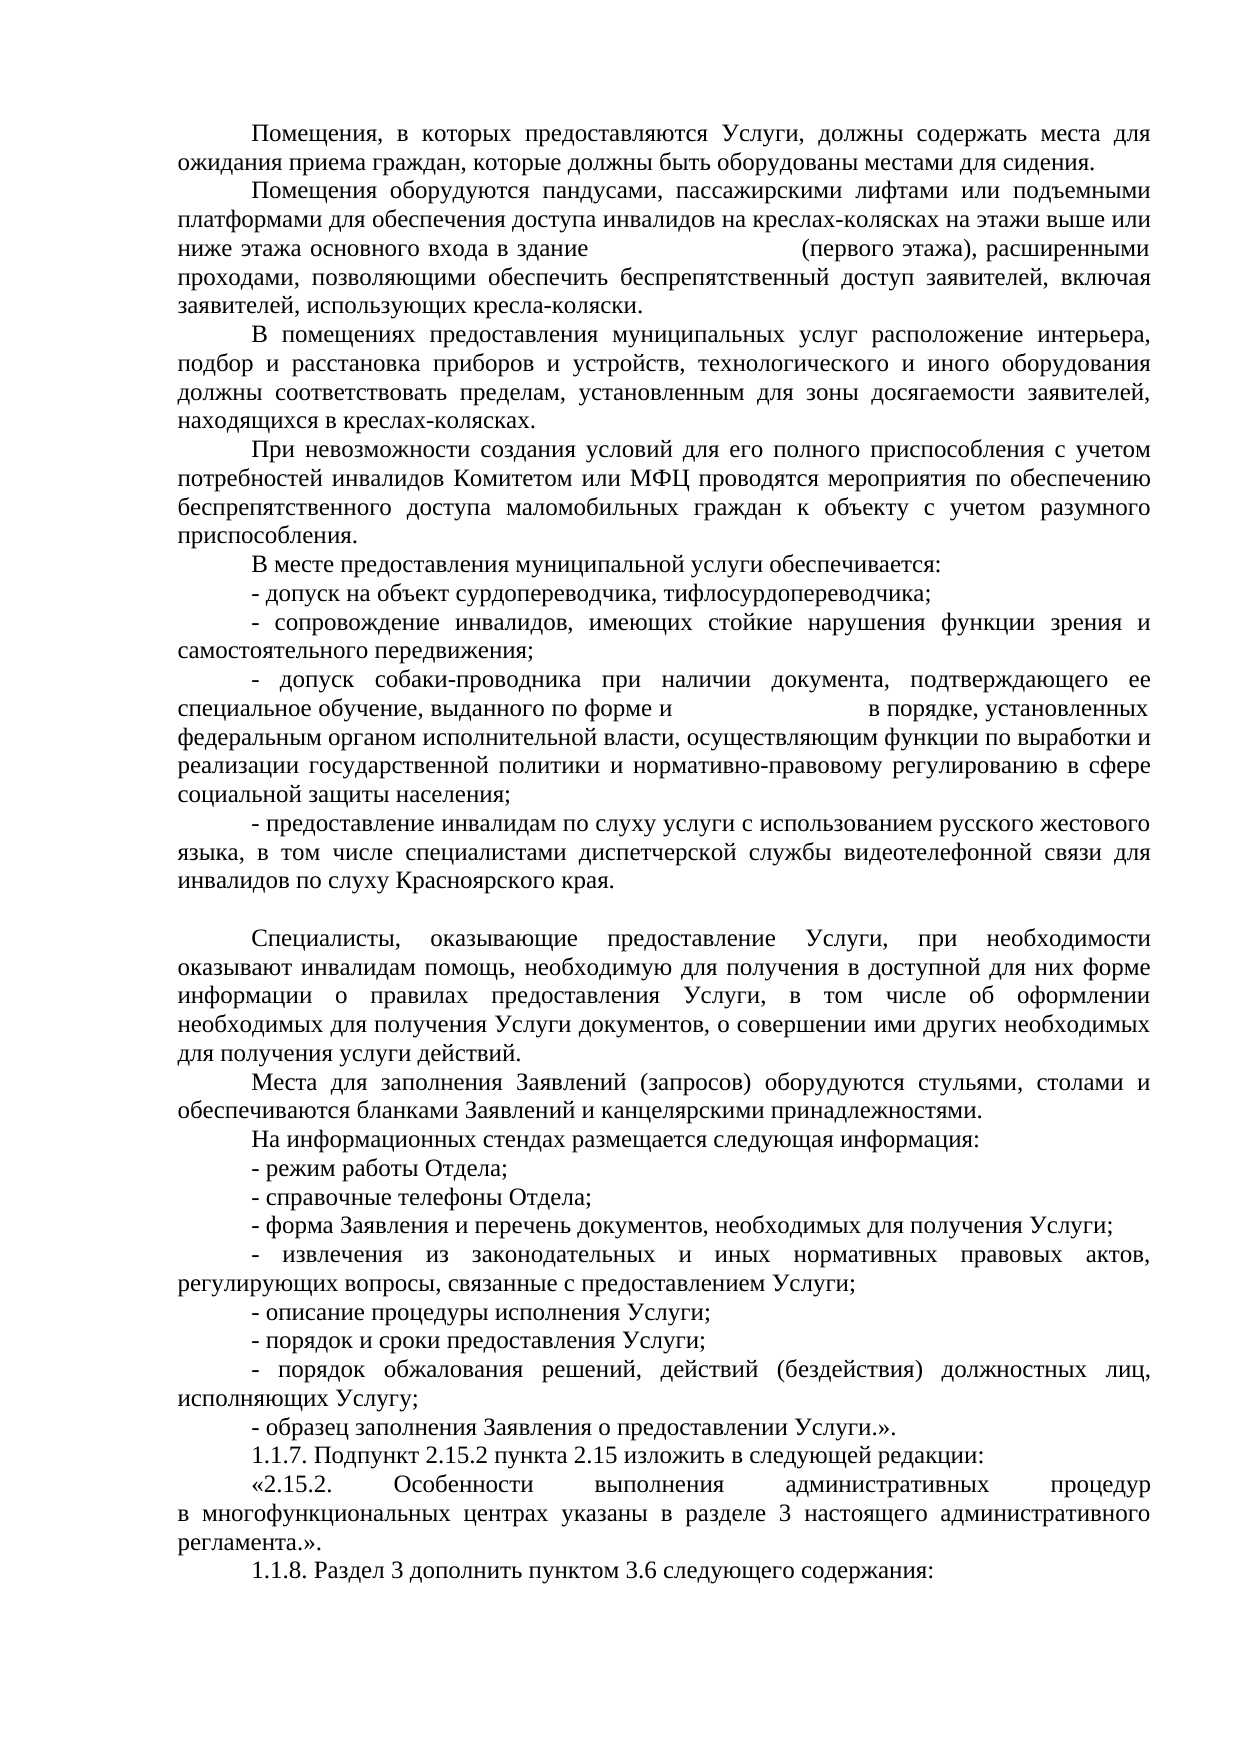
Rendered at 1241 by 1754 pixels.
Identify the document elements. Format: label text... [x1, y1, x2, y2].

text - допуск собаки-проводника при наличии документа, подтверждающего ее специальное обучение, выданного по форме и в порядке, установленных федеральным органом исполнительной власти, осуществляющим функции по выработки и реализации государственной политики и нормативно-правовому регулированию в сфере социальной защиты населения; [177, 664, 1152, 808]
text - сопровождение инвалидов, имеющих стойкие нарушения функции зрения и самостоятельного передвижения; [177, 607, 1152, 664]
text - режим работы Отдела; [177, 1153, 1152, 1182]
text «2.15.2. Особенности выполнения административных процедур в многофункциональных центрах указаны в разделе 3 настоящего административного регламента.». [177, 1469, 1152, 1556]
text - справочные телефоны Отдела; [177, 1182, 1152, 1211]
text - порядок и сроки предоставления Услуги; [177, 1326, 1152, 1354]
text На информационных стендах размещается следующая информация: [177, 1124, 1152, 1153]
text Помещения, в которых предоставляются Услуги, должны содержать места для ожидания приема граждан, которые должны быть оборудованы местами для сидения. [177, 118, 1152, 176]
text Помещения оборудуются пандусами, пассажирскими лифтами или подъемными платформами для обеспечения доступа инвалидов на креслах-колясках на этажи выше или ниже этажа основного входа в здание (первого этажа), расширенными проходами, позволяющими обеспечить беспрепятственный доступ заявителей, включая заявителей, использующих кресла-коляски. [177, 176, 1152, 319]
text - извлечения из законодательных и иных нормативных правовых актов, регулирующих вопросы, связанные с предоставлением Услуги; [177, 1239, 1152, 1297]
text - предоставление инвалидам по слуху услуги с использованием русского жестового языка, в том числе специалистами диспетчерской службы видеотелефонной связи для инвалидов по слуху Красноярского края. [177, 808, 1152, 894]
text Места для заполнения Заявлений (запросов) оборудуются стульями, столами и обеспечиваются бланками Заявлений и канцелярскими принадлежностями. [177, 1067, 1152, 1124]
text При невозможности создания условий для его полного приспособления с учетом потребностей инвалидов Комитетом или МФЦ проводятся мероприятия по обеспечению беспрепятственного доступа маломобильных граждан к объекту с учетом разумного приспособления. [177, 434, 1152, 549]
text Специалисты, оказывающие предоставление Услуги, при необходимости оказывают инвалидам помощь, необходимую для получения в доступной для них форме информации о правилах предоставления Услуги, в том числе об оформлении необходимых для получения Услуги документов, о совершении ими других необходимых для получения услуги действий. [177, 923, 1152, 1067]
text В месте предоставления муниципальной услуги обеспечивается: [177, 549, 1152, 578]
text В помещениях предоставления муниципальных услуг расположение интерьера, подбор и расстановка приборов и устройств, технологического и иного оборудования должны соответствовать пределам, установленным для зоны досягаемости заявителей, находящихся в креслах-колясках. [177, 319, 1152, 434]
text 1.1.8. Раздел 3 дополнить пунктом 3.6 следующего содержания: [177, 1556, 1152, 1584]
text - форма Заявления и перечень документов, необходимых для получения Услуги; [177, 1211, 1152, 1239]
text - описание процедуры исполнения Услуги; [177, 1297, 1152, 1326]
text 1.1.7. Подпункт 2.15.2 пункта 2.15 изложить в следующей редакции: [177, 1441, 1152, 1469]
text - допуск на объект сурдопереводчика, тифлосурдопереводчика; [177, 578, 1152, 607]
text - образец заполнения Заявления о предоставлении Услуги.». [177, 1412, 1152, 1441]
text - порядок обжалования решений, действий (бездействия) должностных лиц, исполняющих Услугу; [177, 1354, 1152, 1412]
